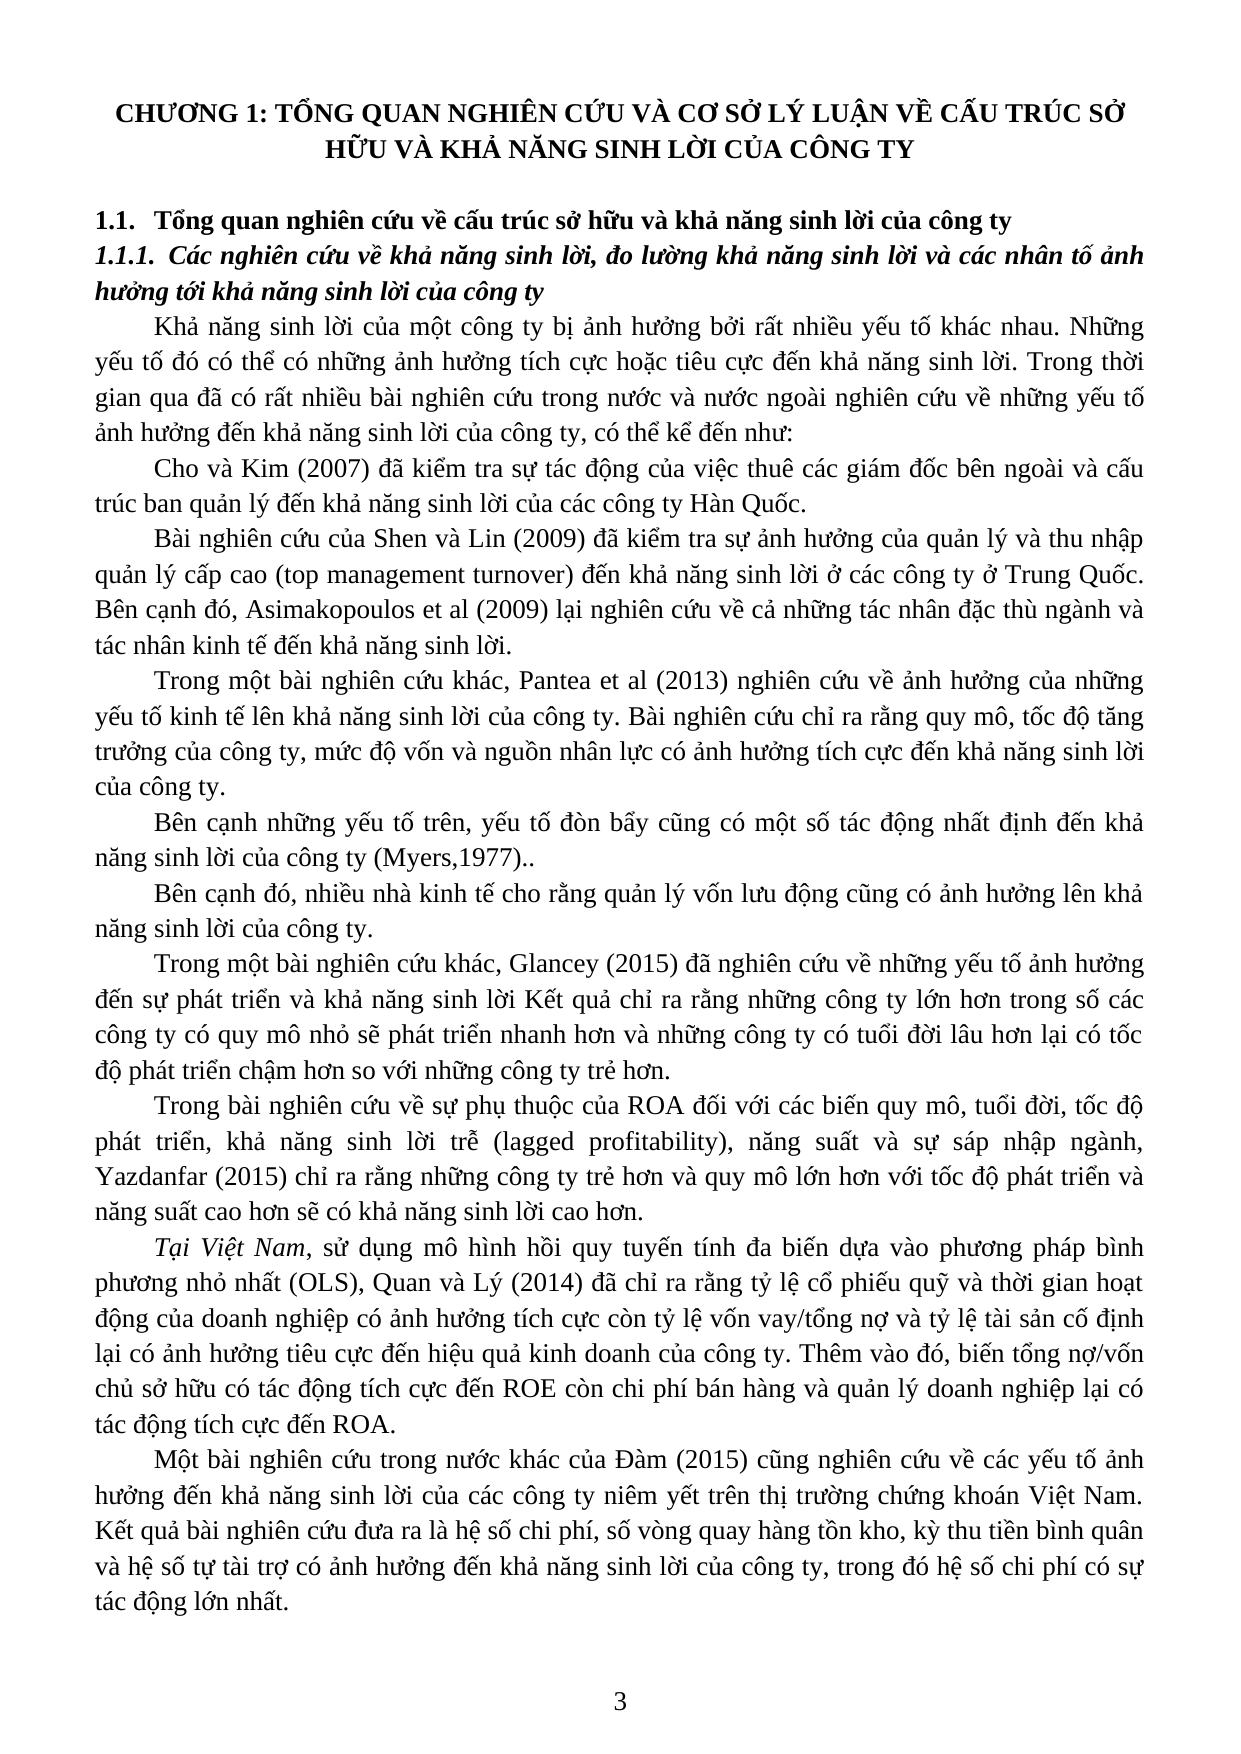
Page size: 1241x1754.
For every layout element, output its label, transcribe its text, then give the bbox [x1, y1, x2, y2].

text Cho và Kim (2007) đã kiểm tra sự tác động của việc thuê các giám đốc bên ngoài và cấu trúc ban quản lý đến khả năng sinh lời của các công ty Hàn Quốc. [94, 449, 1146, 519]
text Khả năng sinh lời của một công ty bị ảnh hưởng bởi rất nhiều yếu tố khác nhau. Những yếu tố đó có thể có những ảnh hưởng tích cực hoặc tiêu cực đến khả năng sinh lời. Trong thời gian qua đã có rất nhiều bài nghiên cứu trong nước và nước ngoài nghiên cứu về những yếu tố ảnh hưởng đến khả năng sinh lời của công ty, có thể kể đến như: [94, 307, 1146, 449]
text Tại Việt Nam, sử dụng mô hình hồi quy tuyến tính đa biến dựa vào phương pháp bình phương nhỏ nhất (OLS), Quan và Lý (2014) đã chỉ ra rằng tỷ lệ cổ phiếu quỹ và thời gian hoạt động của doanh nghiệp có ảnh hưởng tích cực còn tỷ lệ vốn vay/tổng nợ và tỷ lệ tài sản cố định lại có ảnh hưởng tiêu cực đến hiệu quả kinh doanh của công ty. Thêm vào đó, biến tổng nợ/vốn chủ sở hữu có tác động tích cực đến ROE còn chi phí bán hàng và quản lý doanh nghiệp lại có tác động tích cực đến ROA. [94, 1228, 1146, 1440]
text Một bài nghiên cứu trong nước khác của Đàm (2015) cũng nghiên cứu về các yếu tố ảnh hưởng đến khả năng sinh lời của các công ty niêm yết trên thị trường chứng khoán Việt Nam. Kết quả bài nghiên cứu đưa ra là hệ số chi phí, số vòng quay hàng tồn kho, kỳ thu tiền bình quân và hệ số tự tài trợ có ảnh hưởng đến khả năng sinh lời của công ty, trong đó hệ số chi phí có sự tác động lớn nhất. [94, 1440, 1146, 1617]
text Trong một bài nghiên cứu khác, Glancey (2015) đã nghiên cứu về những yếu tố ảnh hưởng đến sự phát triển và khả năng sinh lời Kết quả chỉ ra rằng những công ty lớn hơn trong số các công ty có quy mô nhỏ sẽ phát triển nhanh hơn và những công ty có tuổi đời lâu hơn lại có tốc độ phát triển chậm hơn so với những công ty trẻ hơn. [94, 944, 1146, 1086]
subtitle Các nghiên cứu về khả năng sinh lời, đo lường khả năng sinh lời và các nhân tố ảnh hưởng tới khả năng sinh lời của công ty [94, 236, 1146, 307]
text Trong bài nghiên cứu về sự phụ thuộc của ROA đối với các biến quy mô, tuổi đời, tốc độ phát triển, khả năng sinh lời trễ (lagged profitability), năng suất và sự sáp nhập ngành, Yazdanfar (2015) chỉ ra rằng những công ty trẻ hơn và quy mô lớn hơn với tốc độ phát triển và năng suất cao hơn sẽ có khả năng sinh lời cao hơn. [94, 1086, 1146, 1228]
subtitle Tổng quan nghiên cứu về cấu trúc sở hữu và khả năng sinh lời của công ty [94, 201, 1146, 236]
text CHƯƠNG 1: TỔNG QUAN NGHIÊN CỨU VÀ CƠ SỞ LÝ LUẬN VỀ CẤU TRÚC SỞ HỮU VÀ KHẢ NĂNG SINH LỜI CỦA CÔNG TY [94, 94, 1146, 165]
text Bên cạnh đó, nhiều nhà kinh tế cho rằng quản lý vốn lưu động cũng có ảnh hưởng lên khả năng sinh lời của công ty. [94, 874, 1146, 944]
text Trong một bài nghiên cứu khác, Pantea et al (2013) nghiên cứu về ảnh hưởng của những yếu tố kinh tế lên khả năng sinh lời của công ty. Bài nghiên cứu chỉ ra rằng quy mô, tốc độ tăng trưởng của công ty, mức độ vốn và nguồn nhân lực có ảnh hưởng tích cực đến khả năng sinh lời của công ty. [94, 661, 1146, 803]
text Bài nghiên cứu của Shen và Lin (2009) đã kiểm tra sự ảnh hưởng của quản lý và thu nhập quản lý cấp cao (top management turnover) đến khả năng sinh lời ở các công ty ở Trung Quốc. Bên cạnh đó, Asimakopoulos et al (2009) lại nghiên cứu về cả những tác nhân đặc thù ngành và tác nhân kinh tế đến khả năng sinh lời. [94, 519, 1146, 661]
text Bên cạnh những yếu tố trên, yếu tố đòn bẩy cũng có một số tác động nhất định đến khả năng sinh lời của công ty (Myers,1977).. [94, 803, 1146, 874]
